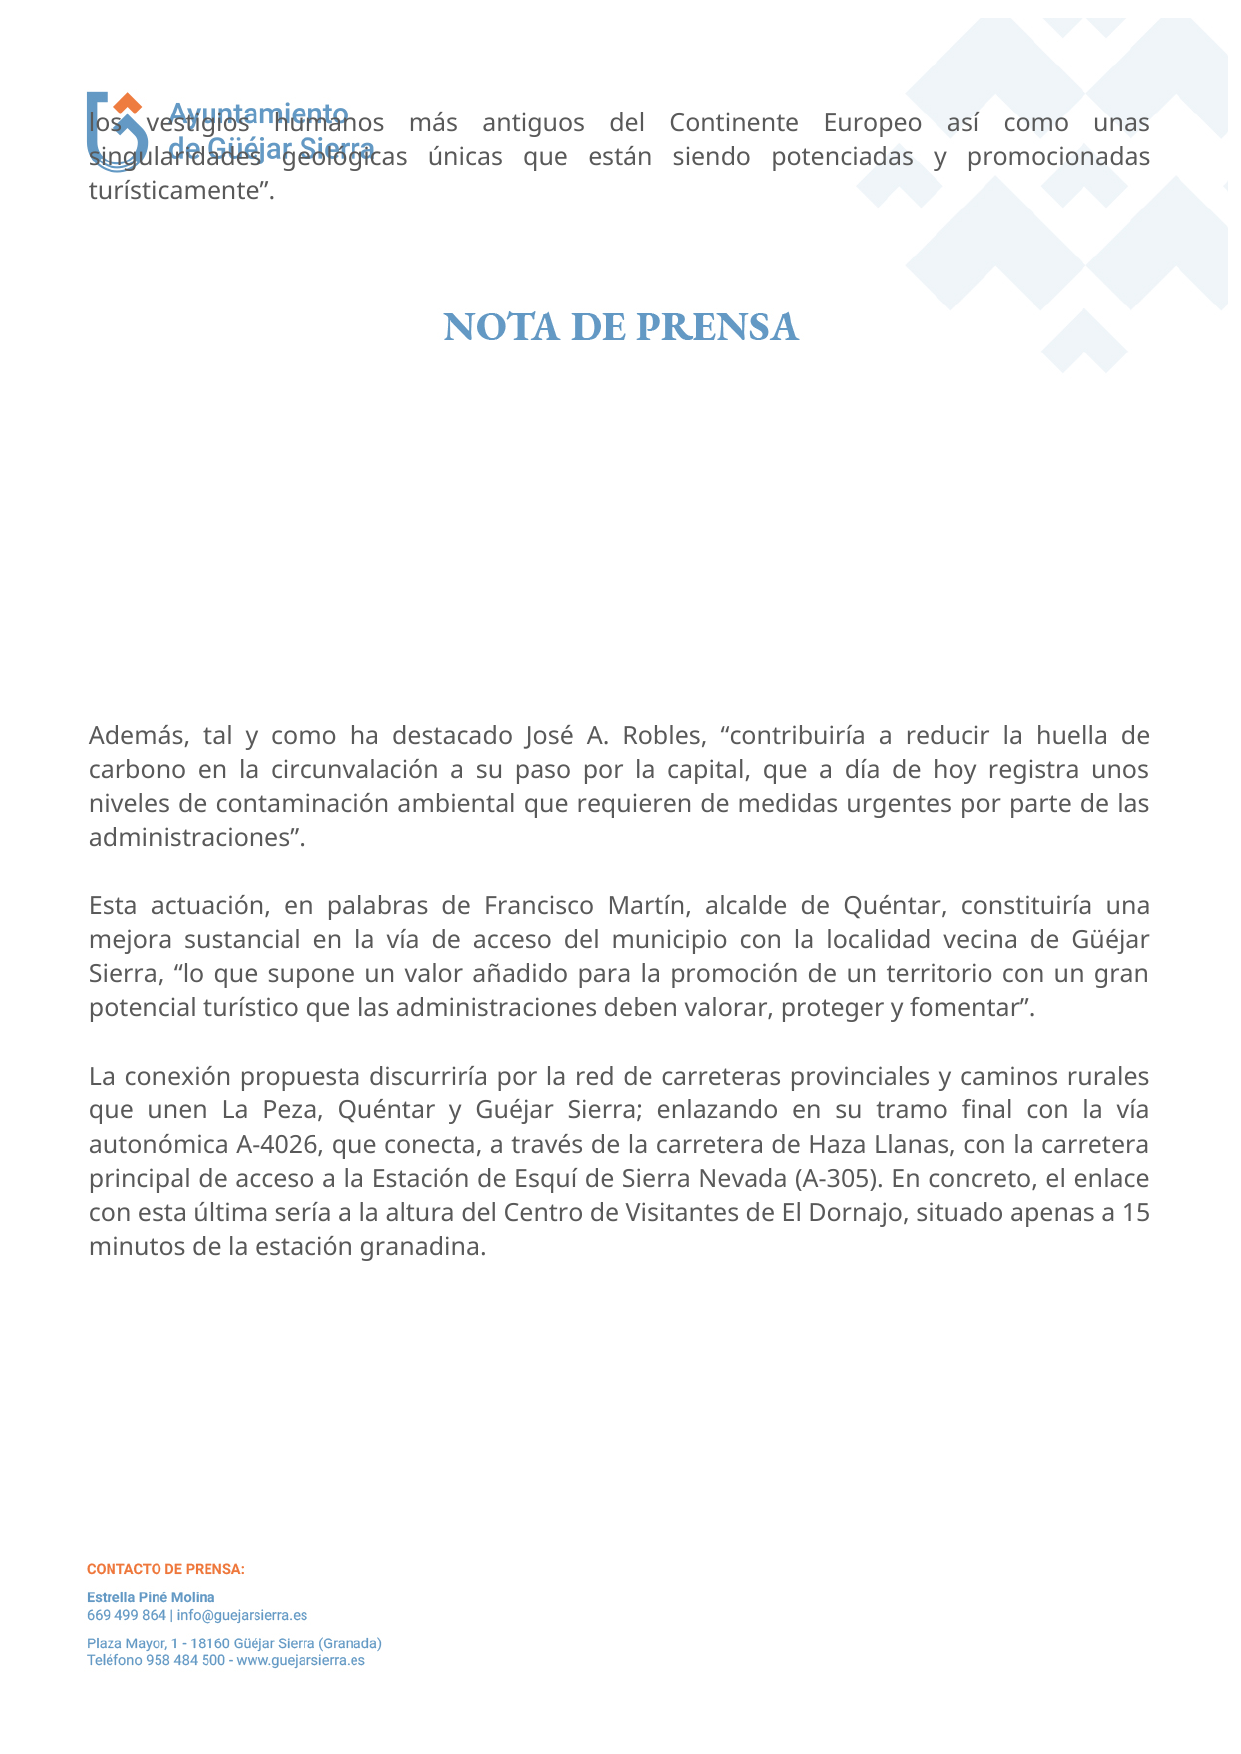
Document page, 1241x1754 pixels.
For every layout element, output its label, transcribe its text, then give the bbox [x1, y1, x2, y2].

text Además, tal y como ha destacado José A. Robles, “contribuiría a reducir la huella de carbono en la circunvalación a su paso por la capital, que a día de hoy registra unos niveles de contaminación ambiental que requieren de medidas urgentes por parte de las administraciones”. [89, 717, 1152, 854]
text Esta actuación, en palabras de Francisco Martín, alcalde de Quéntar, constituiría una mejora sustancial en la vía de acceso del municipio con la localidad vecina de Güéjar Sierra, “lo que supone un valor añadido para la promoción de un territorio con un gran potencial turístico que las administraciones deben valorar, proteger y fomentar”. [89, 888, 1152, 1024]
text La conexión propuesta discurriría por la red de carreteras provinciales y caminos rurales que unen La Peza, Quéntar y Guéjar Sierra; enlazando en su tramo final con la vía autonómica A-4026, que conecta, a través de la carretera de Haza Llanas, con la carretera principal de acceso a la Estación de Esquí de Sierra Nevada (A-305). En concreto, el enlace con esta última sería a la altura del Centro de Visitantes de El Dornajo, situado apenas a 15 minutos de la estación granadina. [89, 1058, 1152, 1262]
picture [13, 18, 1228, 1736]
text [89, 104, 1152, 207]
